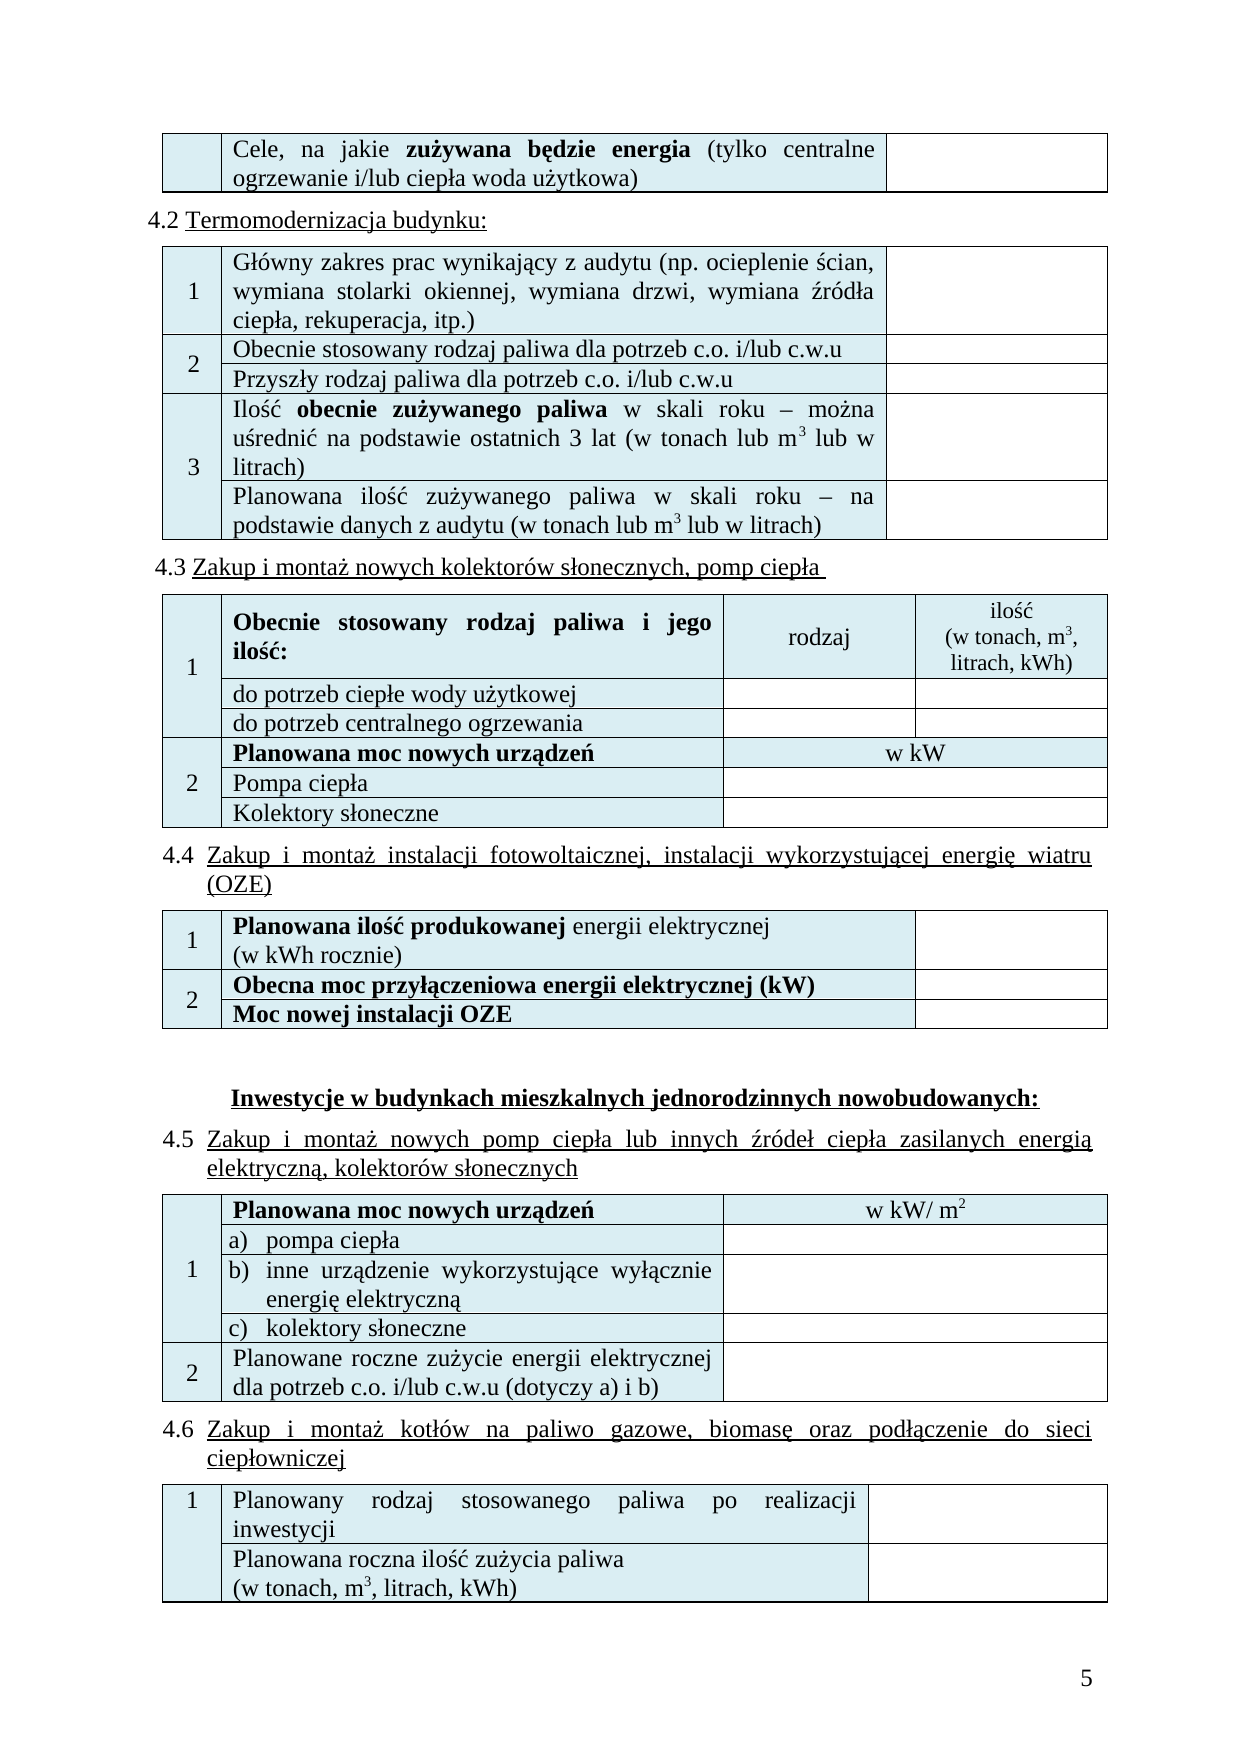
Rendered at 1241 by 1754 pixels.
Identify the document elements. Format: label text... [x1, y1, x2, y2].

table_cell [869, 1544, 1107, 1601]
table_header 1 [163, 247, 221, 333]
table_cell 2 [163, 335, 221, 393]
table_cell Planowane roczne zużycie energii elektrycznej dla potrzeb c.o. i/lub c.w.u (dotyczy a) i b) [222, 1343, 723, 1401]
table_cell [887, 394, 1107, 480]
table_cell Obecna moc przyłączeniowa energii elektrycznej (kW) [222, 970, 915, 998]
table_header 1 [163, 911, 221, 969]
table_cell [724, 679, 915, 707]
table_cell 2 [163, 1343, 221, 1401]
table_cell [916, 679, 1107, 707]
table_cell [916, 1000, 1107, 1028]
table_cell 2 [163, 970, 221, 1028]
table_header rodzaj [724, 595, 915, 678]
table_header 1 [163, 595, 221, 737]
table_cell do potrzeb centralnego ogrzewania [222, 709, 723, 737]
table_header Planowana moc nowych urządzeń [222, 1195, 723, 1224]
table_cell Moc nowej instalacji OZE [222, 1000, 915, 1028]
table_cell Ilość obecnie zużywanego paliwa w skali roku – można uśrednić na podstawie ostatnich 3 lat (w tonach lub m3 lub w litrach) [222, 394, 886, 480]
list Zakup i montaż nowych pomp ciepła lub innych źródeł ciepła zasilanych energią elektryczną, kolektorów słonecznych [162, 1124, 1093, 1182]
table_header w kW/ m2 [724, 1195, 1107, 1224]
table_cell [887, 481, 1107, 539]
table_header [869, 1485, 1107, 1543]
table_cell do potrzeb ciepłe wody użytkowej [222, 679, 723, 707]
table_header Główny zakres prac wynikający z audytu (np. ocieplenie ścian, wymiana stolarki okiennej, wymiana drzwi, wymiana źródła ciepła, rekuperacja, itp.) [222, 247, 886, 333]
table_header 1 [163, 1195, 221, 1342]
table_cell 5 [163, 134, 221, 191]
list Zakup i montaż nowych kolektorów słonecznych, pomp ciepła [154, 552, 1093, 581]
table_cell Planowana ilość zużywanego paliwa w skali roku – na podstawie danych z audytu (w tonach lub m3 lub w litrach) [222, 481, 886, 539]
table_cell Planowana moc nowych urządzeń [222, 738, 723, 767]
table_cell w kW [724, 738, 1107, 767]
table_cell [887, 134, 1107, 191]
table_header Planowana ilość produkowanej energii elektrycznej (w kWh rocznie) [222, 911, 915, 969]
table_cell Kolektory słoneczne [222, 798, 723, 827]
table_cell [724, 768, 1107, 797]
table_cell [724, 1343, 1107, 1401]
table_cell [916, 709, 1107, 737]
table_cell kolektory słoneczne [222, 1314, 723, 1342]
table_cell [222, 1544, 868, 1601]
table_cell pompa ciepła [222, 1225, 723, 1254]
table_cell [887, 364, 1107, 393]
table_cell Przyszły rodzaj paliwa dla potrzeb c.o. i/lub c.w.u [222, 364, 886, 393]
table_cell [724, 1225, 1107, 1254]
table_cell Obecnie stosowany rodzaj paliwa dla potrzeb c.o. i/lub c.w.u [222, 335, 886, 363]
text Inwestycje w budynkach mieszkalnych jednorodzinnych nowobudowanych: [177, 1083, 1093, 1112]
table_cell [916, 970, 1107, 998]
table_header ilość (w tonach, m3, litrach, kWh) [916, 595, 1107, 678]
table_header Planowany rodzaj stosowanego paliwa po realizacji inwestycji [222, 1485, 868, 1543]
table_cell 3 [163, 394, 221, 539]
table_cell [724, 1255, 1107, 1312]
table_header Obecnie stosowany rodzaj paliwa i jego ilość: [222, 595, 723, 678]
table_cell [724, 1314, 1107, 1342]
table_cell Pompa ciepła [222, 768, 723, 797]
table_cell 2 [163, 738, 221, 827]
table_cell [724, 709, 915, 737]
table_header 1 [163, 1485, 221, 1601]
table_cell inne urządzenie wykorzystujące wyłącznie energię elektryczną [222, 1255, 723, 1312]
table_header [916, 911, 1107, 969]
table_cell [724, 798, 1107, 827]
table_cell Cele, na jakie zużywana będzie energia (tylko centralne ogrzewanie i/lub ciepła woda użytkowa) [222, 134, 886, 191]
list Termomodernizacja budynku: [148, 205, 1093, 234]
table_cell [887, 335, 1107, 363]
list Zakup i montaż instalacji fotowoltaicznej, instalacji wykorzystującej energię wiatru (OZE) [162, 840, 1093, 898]
table_header [887, 247, 1107, 333]
list Zakup i montaż kotłów na paliwo gazowe, biomasę oraz podłączenie do sieci ciepłowniczej [162, 1414, 1093, 1472]
